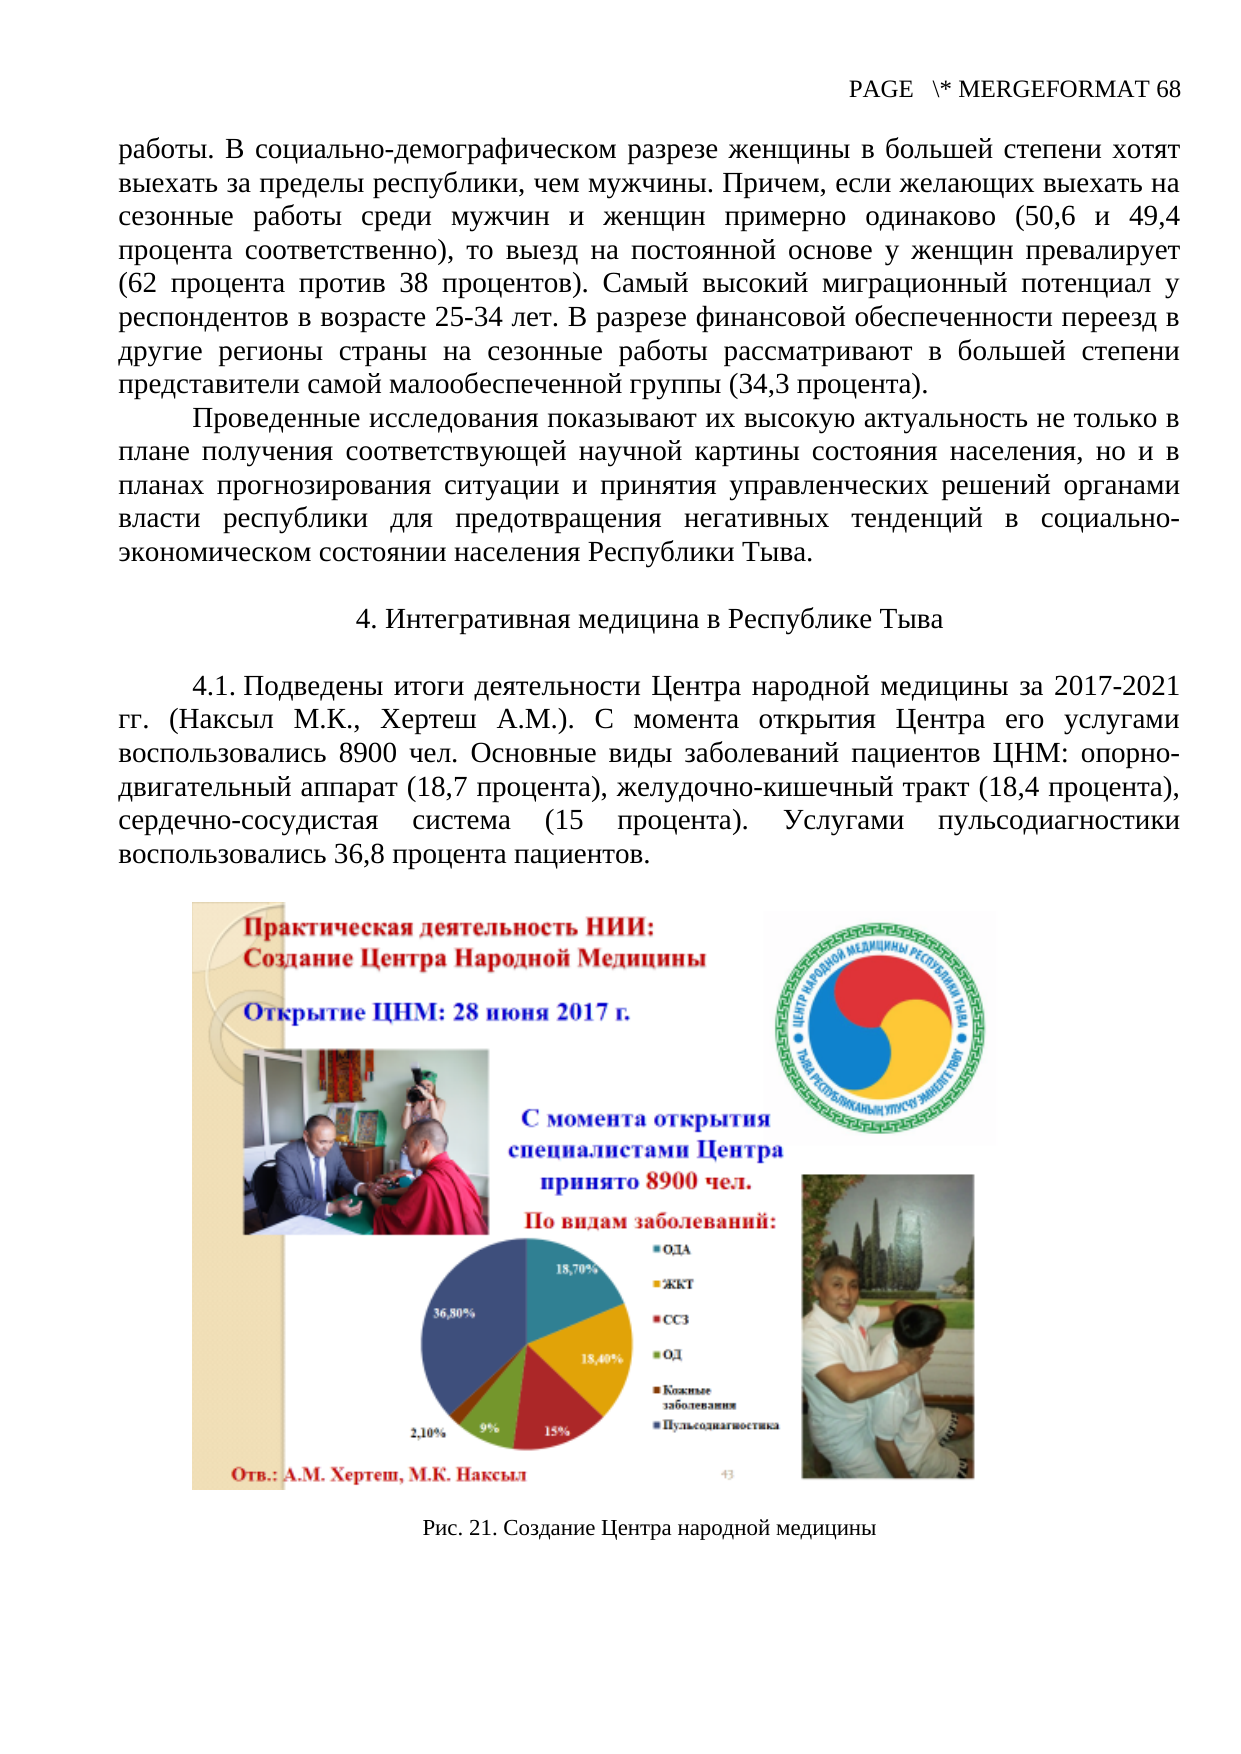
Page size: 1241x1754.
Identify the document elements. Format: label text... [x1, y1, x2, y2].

text Рис. 21. Создание Центра народной медицины [118, 1514, 1181, 1541]
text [118, 131, 1181, 400]
text 4. Интегративная медицина в Республике Тыва [118, 601, 1181, 634]
picture [192, 902, 1040, 1490]
text 4.1. Подведены итоги деятельности Центра народной медицины за 2017-2021 гг. (Наксыл М.К., Хертеш А.М.). С момента открытия Центра его услугами воспользовались 8900 чел. Основные виды заболеваний пациентов ЦНМ: опорно-двигательный аппарат (18,7 процента), желудочно-кишечный тракт (18,4 процента), сердечно-сосудистая система (15 процента). Услугами пульсодиагностики воспользовались 36,8 процента пациентов. [118, 668, 1181, 869]
text Проведенные исследования показывают их высокую актуальность не только в плане получения соответствующей научной картины состояния населения, но и в планах прогнозирования ситуации и принятия управленческих решений органами власти республики для предотвращения негативных тенденций в социально-экономическом состоянии населения Республики Тыва. [118, 400, 1181, 567]
